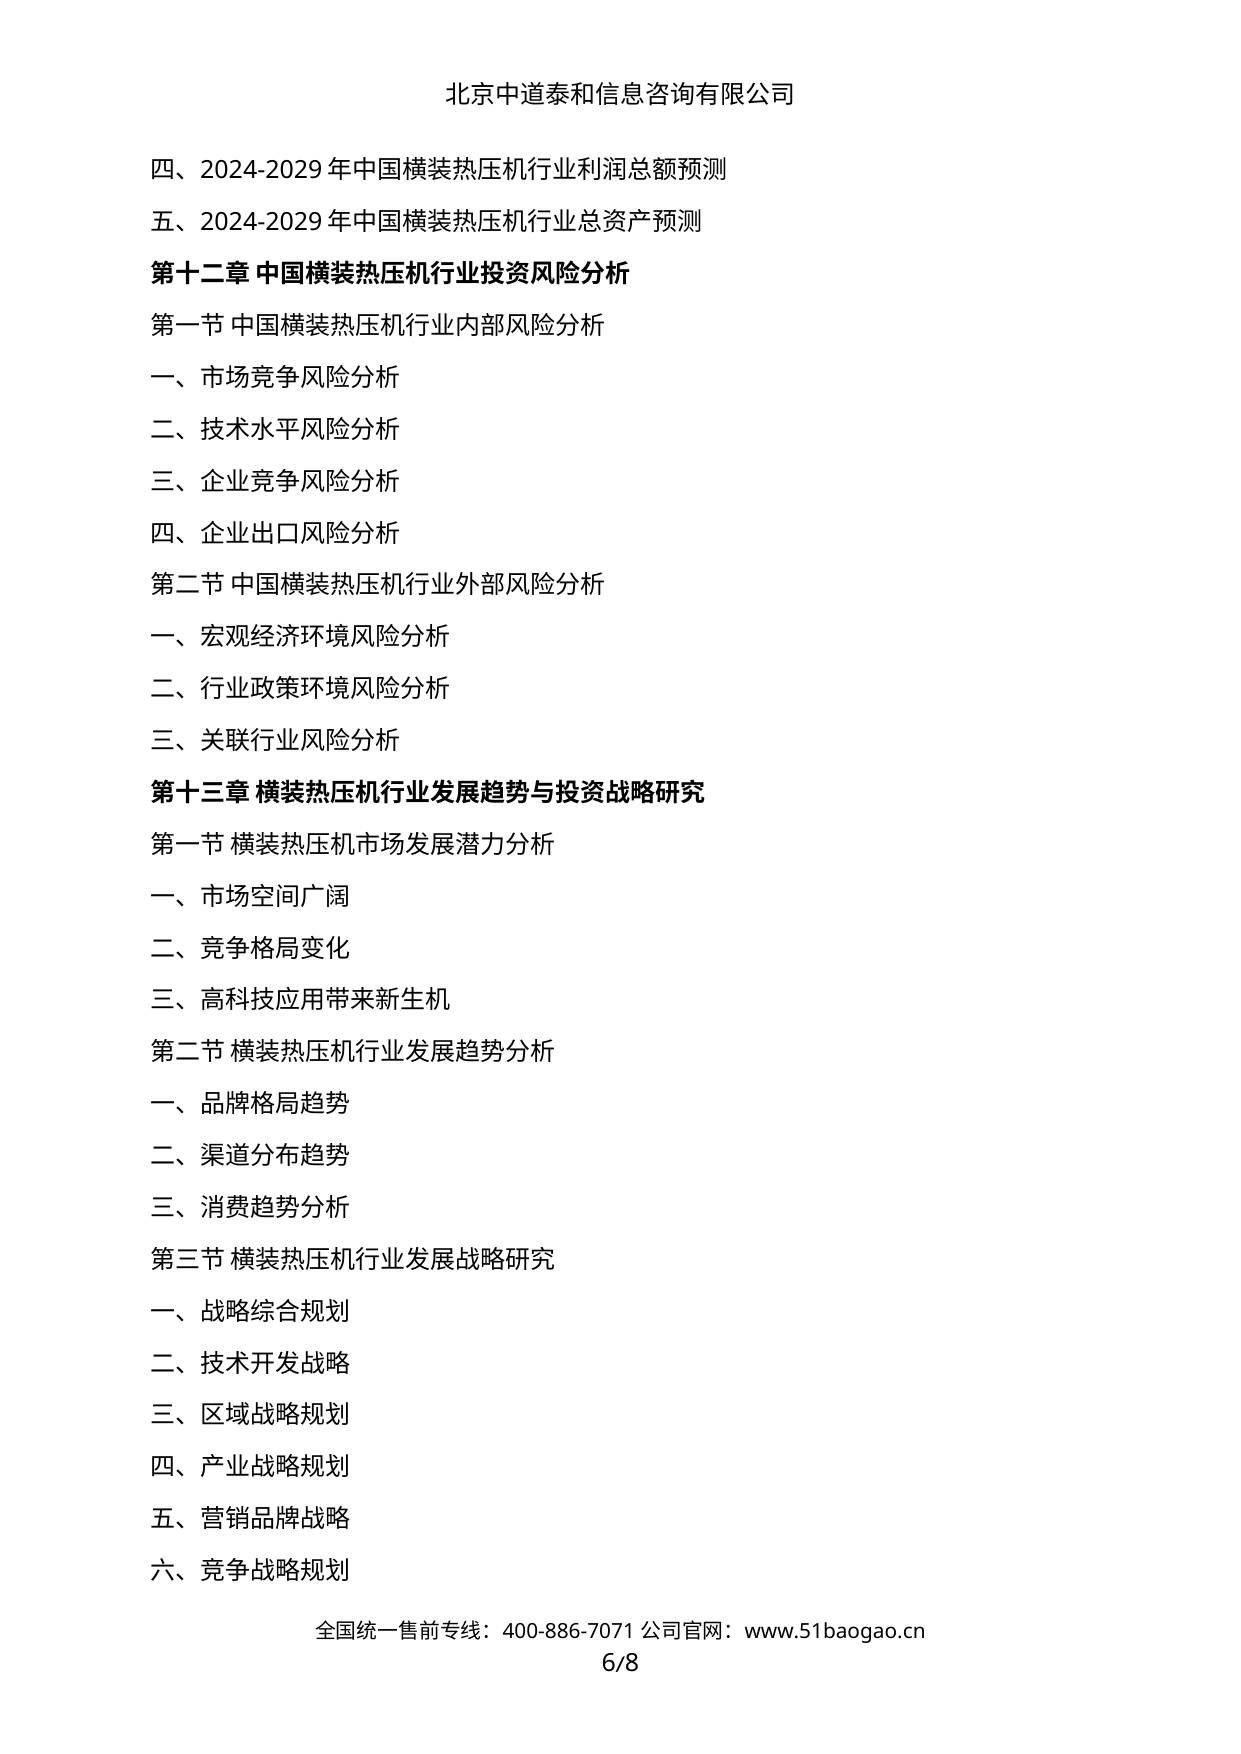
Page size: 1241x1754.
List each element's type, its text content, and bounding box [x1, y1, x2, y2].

text 三、企业竞争风险分析 [150, 461, 1090, 497]
text 第一节 中国横装热压机行业内部风险分析 [150, 306, 1090, 342]
text 二、行业政策环境风险分析 [150, 669, 1090, 705]
text 六、竞争战略规划 [150, 1551, 1090, 1587]
text 第三节 横装热压机行业发展战略研究 [150, 1239, 1090, 1276]
text 第十三章 横装热压机行业发展趋势与投资战略研究 [150, 772, 1090, 809]
text 二、技术开发战略 [150, 1343, 1090, 1379]
text 二、竞争格局变化 [150, 928, 1090, 964]
text 第二节 中国横装热压机行业外部风险分析 [150, 565, 1090, 601]
text 五、营销品牌战略 [150, 1499, 1090, 1535]
text 四、产业战略规划 [150, 1447, 1090, 1483]
text 一、市场空间广阔 [150, 876, 1090, 912]
text 二、渠道分布趋势 [150, 1136, 1090, 1172]
text 三、消费趋势分析 [150, 1187, 1090, 1224]
text 第二节 横装热压机行业发展趋势分析 [150, 1032, 1090, 1068]
text 一、宏观经济环境风险分析 [150, 617, 1090, 653]
text 一、战略综合规划 [150, 1291, 1090, 1327]
text 三、关联行业风险分析 [150, 721, 1090, 757]
text 第十二章 中国横装热压机行业投资风险分析 [150, 254, 1090, 290]
text 一、品牌格局趋势 [150, 1084, 1090, 1120]
text 三、高科技应用带来新生机 [150, 980, 1090, 1016]
text 三、区域战略规划 [150, 1395, 1090, 1431]
text 四、企业出口风险分析 [150, 513, 1090, 549]
text 第一节 横装热压机市场发展潜力分析 [150, 824, 1090, 861]
text 五、2024-2029年中国横装热压机行业总资产预测 [150, 202, 1090, 238]
text 四、2024-2029年中国横装热压机行业利润总额预测 [150, 150, 1090, 186]
text 一、市场竞争风险分析 [150, 357, 1090, 394]
text 二、技术水平风险分析 [150, 409, 1090, 446]
